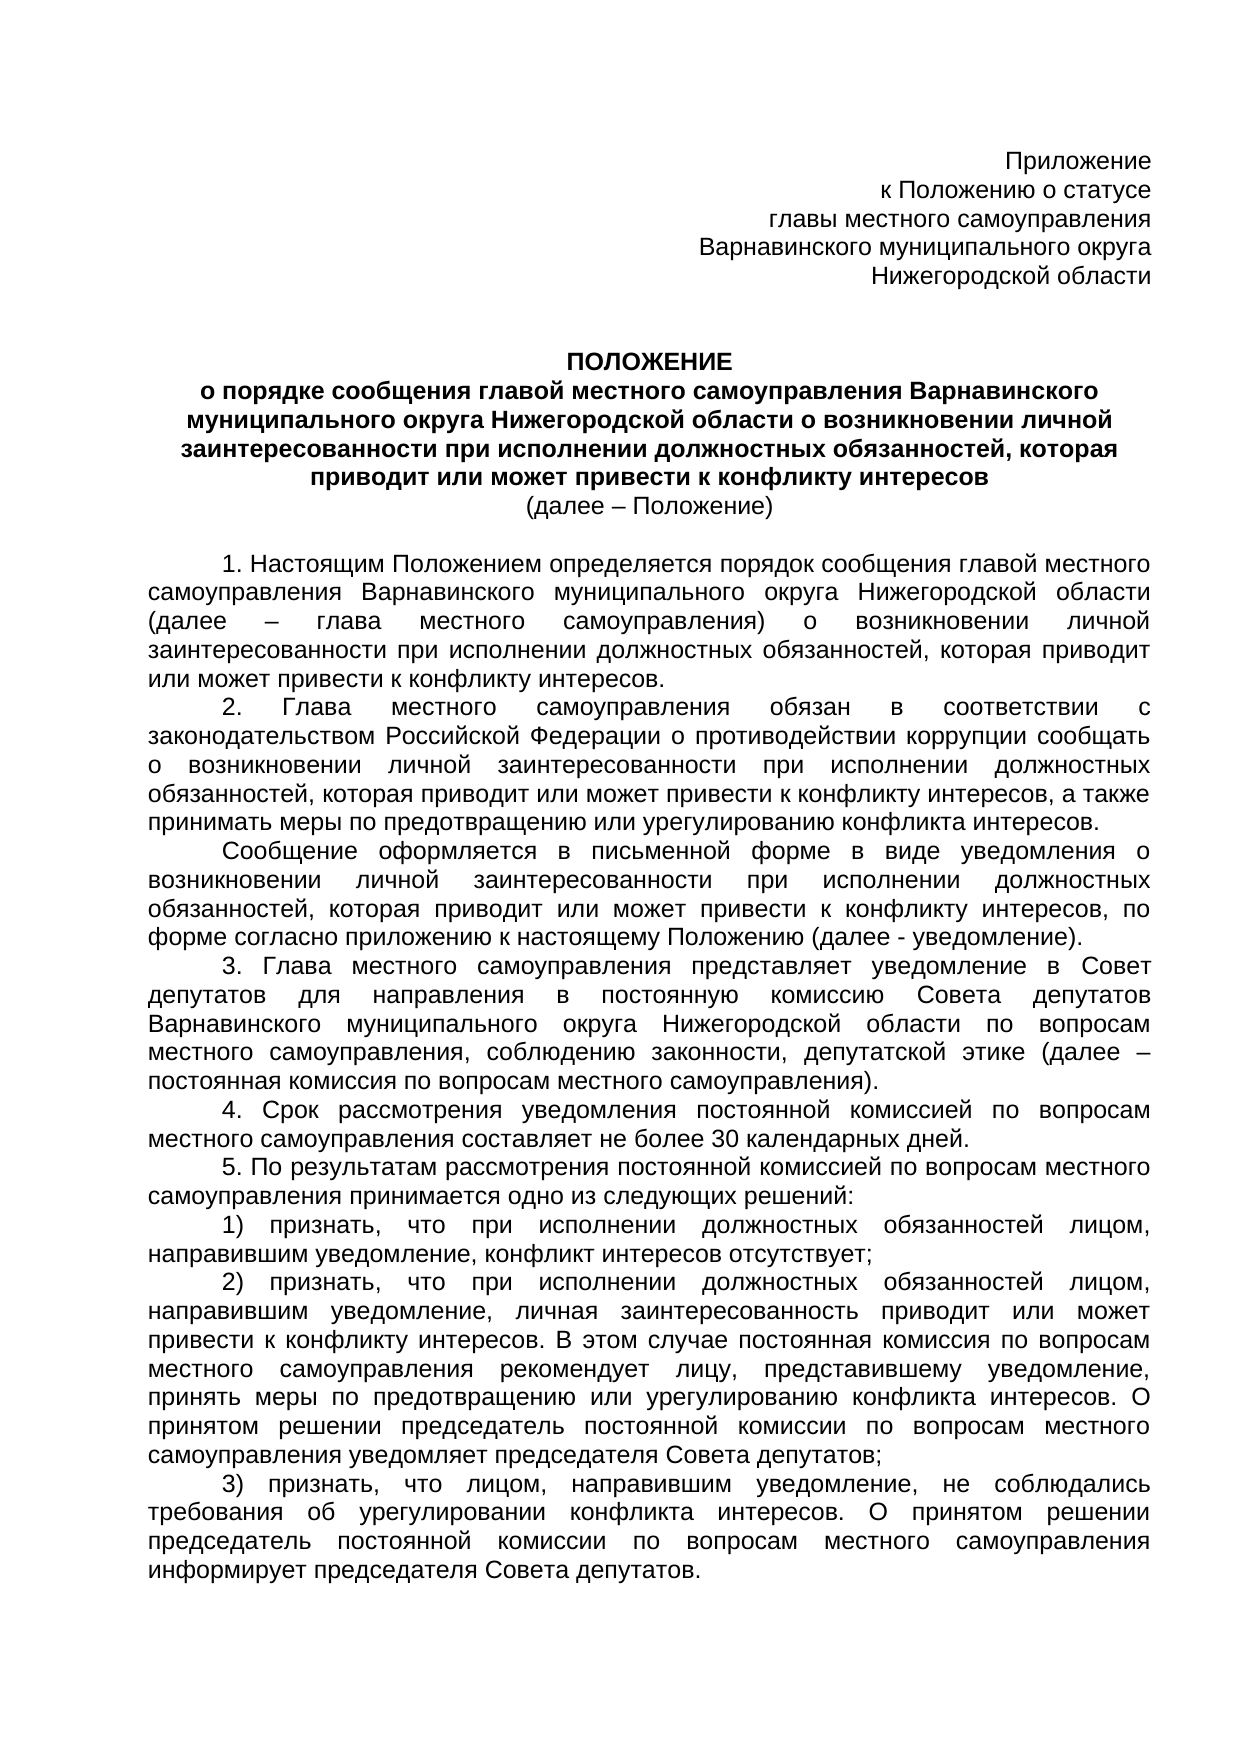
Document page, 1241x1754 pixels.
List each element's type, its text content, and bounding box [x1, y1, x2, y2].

text 1) признать, что при исполнении должностных обязанностей лицом, направившим уведомление, конфликт интересов отсутствует; [148, 1210, 1152, 1267]
text 1. Настоящим Положением определяется порядок сообщения главой местного самоуправления Варнавинского муниципального округа Нижегородской области (далее – глава местного самоуправления) о возникновении личной заинтересованности при исполнении должностных обязанностей, которая приводит или может привести к конфликту интересов. [148, 549, 1152, 692]
text 2. Глава местного самоуправления обязан в соответствии с законодательством Российской Федерации о противодействии коррупции сообщать о возникновении личной заинтересованности при исполнении должностных обязанностей, которая приводит или может привести к конфликту интересов, а также принимать меры по предотвращению или урегулированию конфликта интересов. [148, 692, 1152, 836]
text к Положению о статусе [148, 175, 1152, 204]
text 3) признать, что лицом, направившим уведомление, не соблюдались требования об урегулировании конфликта интересов. О принятом решении председатель постоянной комиссии по вопросам местного самоуправления информирует председателя Совета депутатов. [148, 1469, 1152, 1584]
text 2) признать, что при исполнении должностных обязанностей лицом, направившим уведомление, личная заинтересованность приводит или может привести к конфликту интересов. В этом случае постоянная комиссия по вопросам местного самоуправления рекомендует лицу, представившему уведомление, принять меры по предотвращению или урегулированию конфликта интересов. О принятом решении председатель постоянной комиссии по вопросам местного самоуправления уведомляет председателя Совета депутатов; [148, 1267, 1152, 1469]
title о порядке сообщения главой местного самоуправления Варнавинского муниципального округа Нижегородской области о возникновении личной заинтересованности при исполнении должностных обязанностей, которая приводит или может привести к конфликту интересов [148, 376, 1152, 491]
text Варнавинского муниципального округа [148, 232, 1152, 261]
title (далее – Положение) [148, 491, 1152, 520]
text Сообщение оформляется в письменной форме в виде уведомления о возникновении личной заинтересованности при исполнении должностных обязанностей, которая приводит или может привести к конфликту интересов, по форме согласно приложению к настоящему Положению (далее - уведомление). [148, 836, 1152, 951]
text 3. Глава местного самоуправления представляет уведомление в Совет депутатов для направления в постоянную комиссию Совета депутатов Варнавинского муниципального округа Нижегородской области по вопросам местного самоуправления, соблюдению законности, депутатской этике (далее – постоянная комиссия по вопросам местного самоуправления). [148, 951, 1152, 1095]
text 4. Срок рассмотрения уведомления постоянной комиссией по вопросам местного самоуправления составляет не более 30 календарных дней. [148, 1095, 1152, 1152]
text главы местного самоуправления [148, 204, 1152, 232]
text Приложение [148, 146, 1152, 175]
title ПОЛОЖЕНИЕ [148, 347, 1152, 376]
text Нижегородской области [148, 261, 1152, 290]
text 5. По результатам рассмотрения постоянной комиссией по вопросам местного самоуправления принимается одно из следующих решений: [148, 1152, 1152, 1210]
